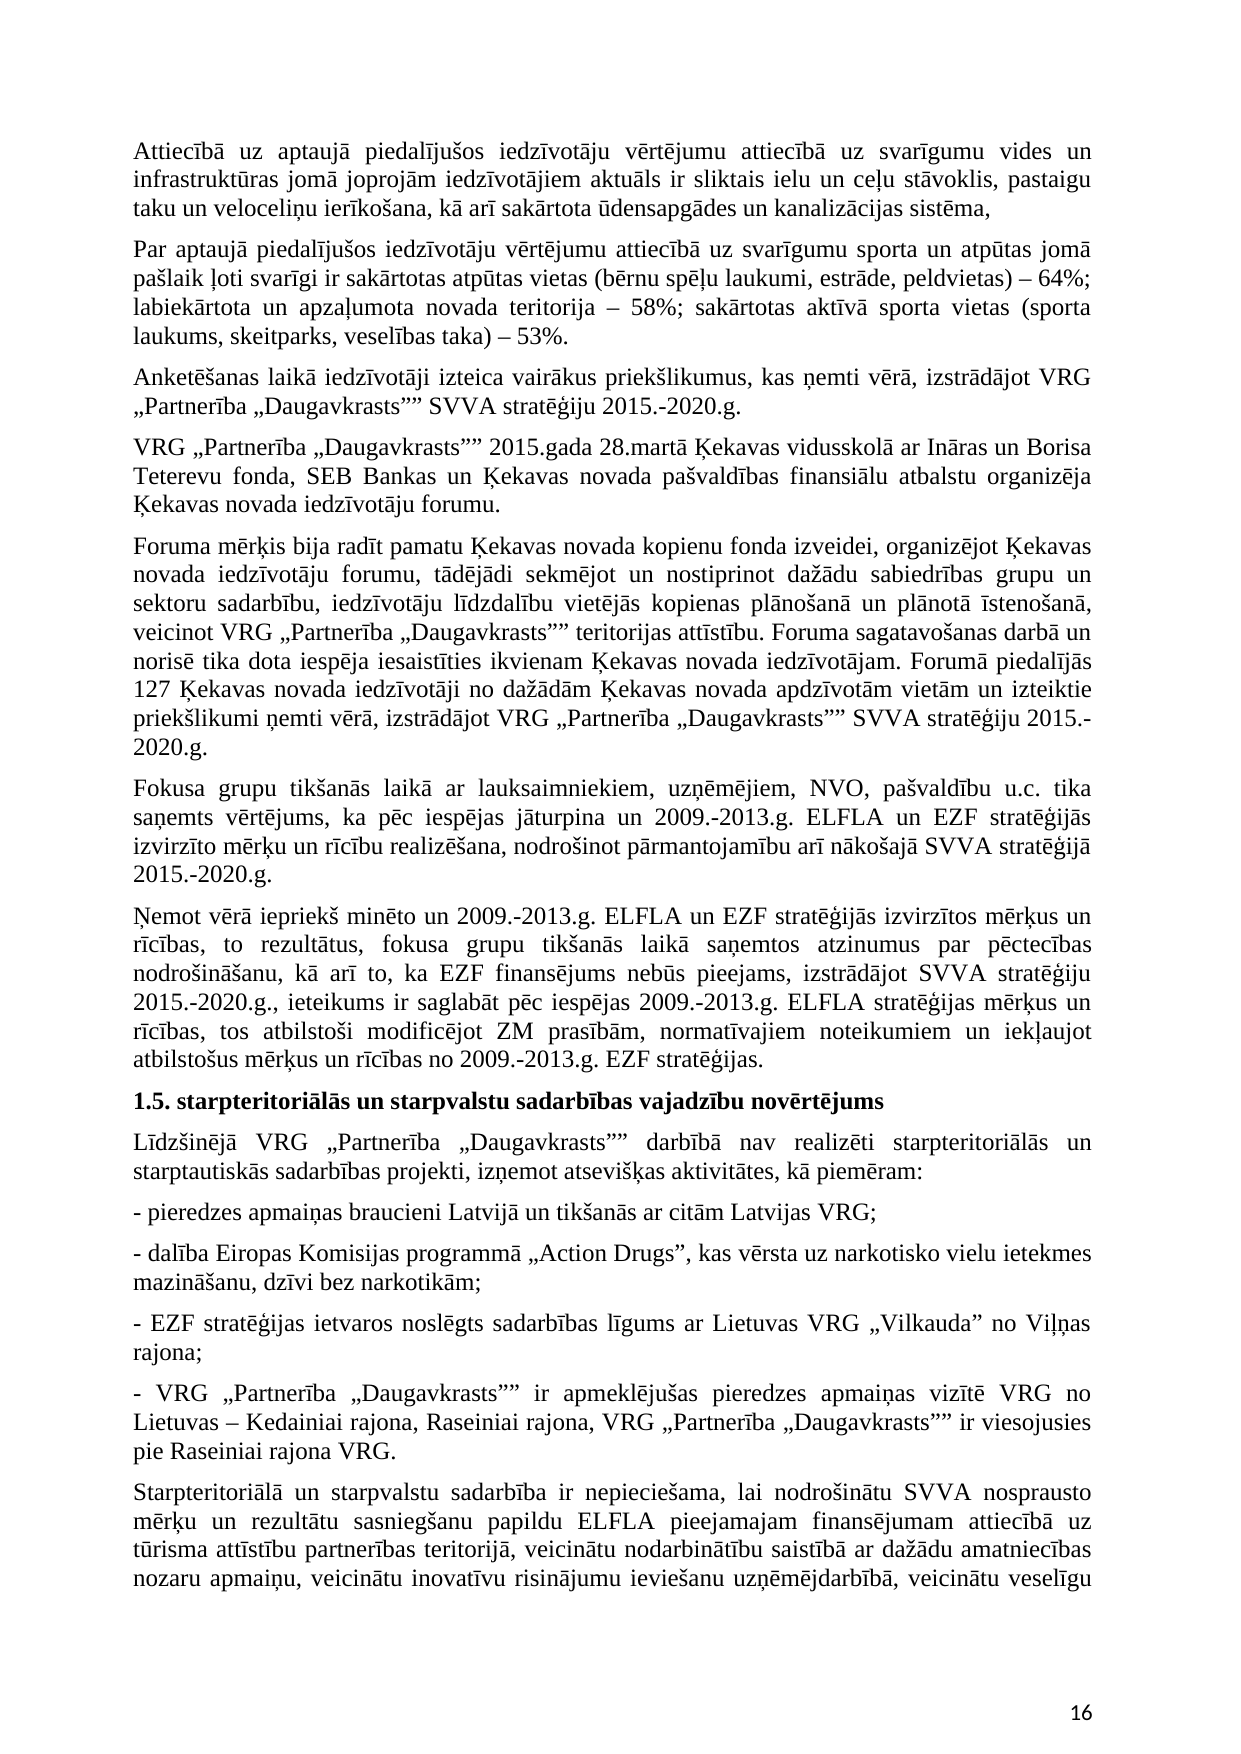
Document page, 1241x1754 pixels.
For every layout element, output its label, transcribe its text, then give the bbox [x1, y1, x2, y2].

text Ņemot vērā iepriekš minēto un 2009.-2013.g. ELFLA un EZF stratēģijās izvirzītos mērķus un rīcības, to rezultātus, fokusa grupu tikšanās laikā saņemtos atzinumus par pēctecības nodrošināšanu, kā arī to, ka EZF finansējums nebūs pieejams, izstrādājot SVVA stratēģiju 2015.-2020.g., ieteikums ir saglabāt pēc iespējas 2009.-2013.g. ELFLA stratēģijas mērķus un rīcības, tos atbilstoši modificējot ZM prasībām, normatīvajiem noteikumiem un iekļaujot atbilstošus mērķus un rīcības no 2009.-2013.g. EZF stratēģijas. [133, 901, 1092, 1073]
text - EZF stratēģijas ietvaros noslēgts sadarbības līgums ar Lietuvas VRG „Vilkauda” no Viļņas rajona; [133, 1308, 1092, 1366]
text Anketēšanas laikā iedzīvotāji izteica vairākus priekšlikumus, kas ņemti vērā, izstrādājot VRG „Partnerība „Daugavkrasts”” SVVA stratēģiju 2015.-2020.g. [133, 362, 1092, 419]
text Foruma mērķis bija radīt pamatu Ķekavas novada kopienu fonda izveidei, organizējot Ķekavas novada iedzīvotāju forumu, tādējādi sekmējot un nostiprinot dažādu sabiedrības grupu un sektoru sadarbību, iedzīvotāju līdzdalību vietējās kopienas plānošanā un plānotā īstenošanā, veicinot VRG „Partnerība „Daugavkrasts”” teritorijas attīstību. Foruma sagatavošanas darbā un norisē tika dota iespēja iesaistīties ikvienam Ķekavas novada iedzīvotājam. Forumā piedalījās 127 Ķekavas novada iedzīvotāji no dažādām Ķekavas novada apdzīvotām vietām un izteiktie priekšlikumi ņemti vērā, izstrādājot VRG „Partnerība „Daugavkrasts”” SVVA stratēģiju 2015.-2020.g. [133, 531, 1092, 761]
text - VRG „Partnerība „Daugavkrasts”” ir apmeklējušas pieredzes apmaiņas vizītē VRG no Lietuvas – Kedainiai rajona, Raseiniai rajona, VRG „Partnerība „Daugavkrasts”” ir viesojusies pie Raseiniai rajona VRG. [133, 1378, 1092, 1464]
text Līdzšinējā VRG „Partnerība „Daugavkrasts”” darbībā nav realizēti starpteritoriālās un starptautiskās sadarbības projekti, izņemot atsevišķas aktivitātes, kā piemēram: [133, 1127, 1092, 1184]
text 1.5. starpteritoriālās un starpvalstu sadarbības vajadzību novērtējums [133, 1086, 1092, 1114]
text - dalība Eiropas Komisijas programmā „Action Drugs”, kas vērsta uz narkotisko vielu ietekmes mazināšanu, dzīvi bez narkotikām; [133, 1238, 1092, 1296]
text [133, 1477, 1092, 1592]
text - pieredzes apmaiņas braucieni Latvijā un tikšanās ar citām Latvijas VRG; [133, 1197, 1092, 1226]
text Fokusa grupu tikšanās laikā ar lauksaimniekiem, uzņēmējiem, NVO, pašvaldību u.c. tika saņemts vērtējums, ka pēc iespējas jāturpina un 2009.-2013.g. ELFLA un EZF stratēģijās izvirzīto mērķu un rīcību realizēšana, nodrošinot pārmantojamību arī nākošajā SVVA stratēģijā 2015.-2020.g. [133, 773, 1092, 888]
text VRG „Partnerība „Daugavkrasts”” 2015.gada 28.martā Ķekavas vidusskolā ar Ināras un Borisa Teterevu fonda, SEB Bankas un Ķekavas novada pašvaldības finansiālu atbalstu organizēja Ķekavas novada iedzīvotāju forumu. [133, 432, 1092, 518]
text Par aptaujā piedalījušos iedzīvotāju vērtējumu attiecībā uz svarīgumu sporta un atpūtas jomā pašlaik ļoti svarīgi ir sakārtotas atpūtas vietas (bērnu spēļu laukumi, estrāde, peldvietas) – 64%; labiekārtota un apzaļumota novada teritorija – 58%; sakārtotas aktīvā sporta vietas (sporta laukums, skeitparks, veselības taka) – 53%. [133, 234, 1092, 349]
text Attiecībā uz aptaujā piedalījušos iedzīvotāju vērtējumu attiecībā uz svarīgumu vides un infrastruktūras jomā joprojām iedzīvotājiem aktuāls ir sliktais ielu un ceļu stāvoklis, pastaigu taku un veloceliņu ierīkošana, kā arī sakārtota ūdensapgādes un kanalizācijas sistēma, [133, 136, 1092, 222]
